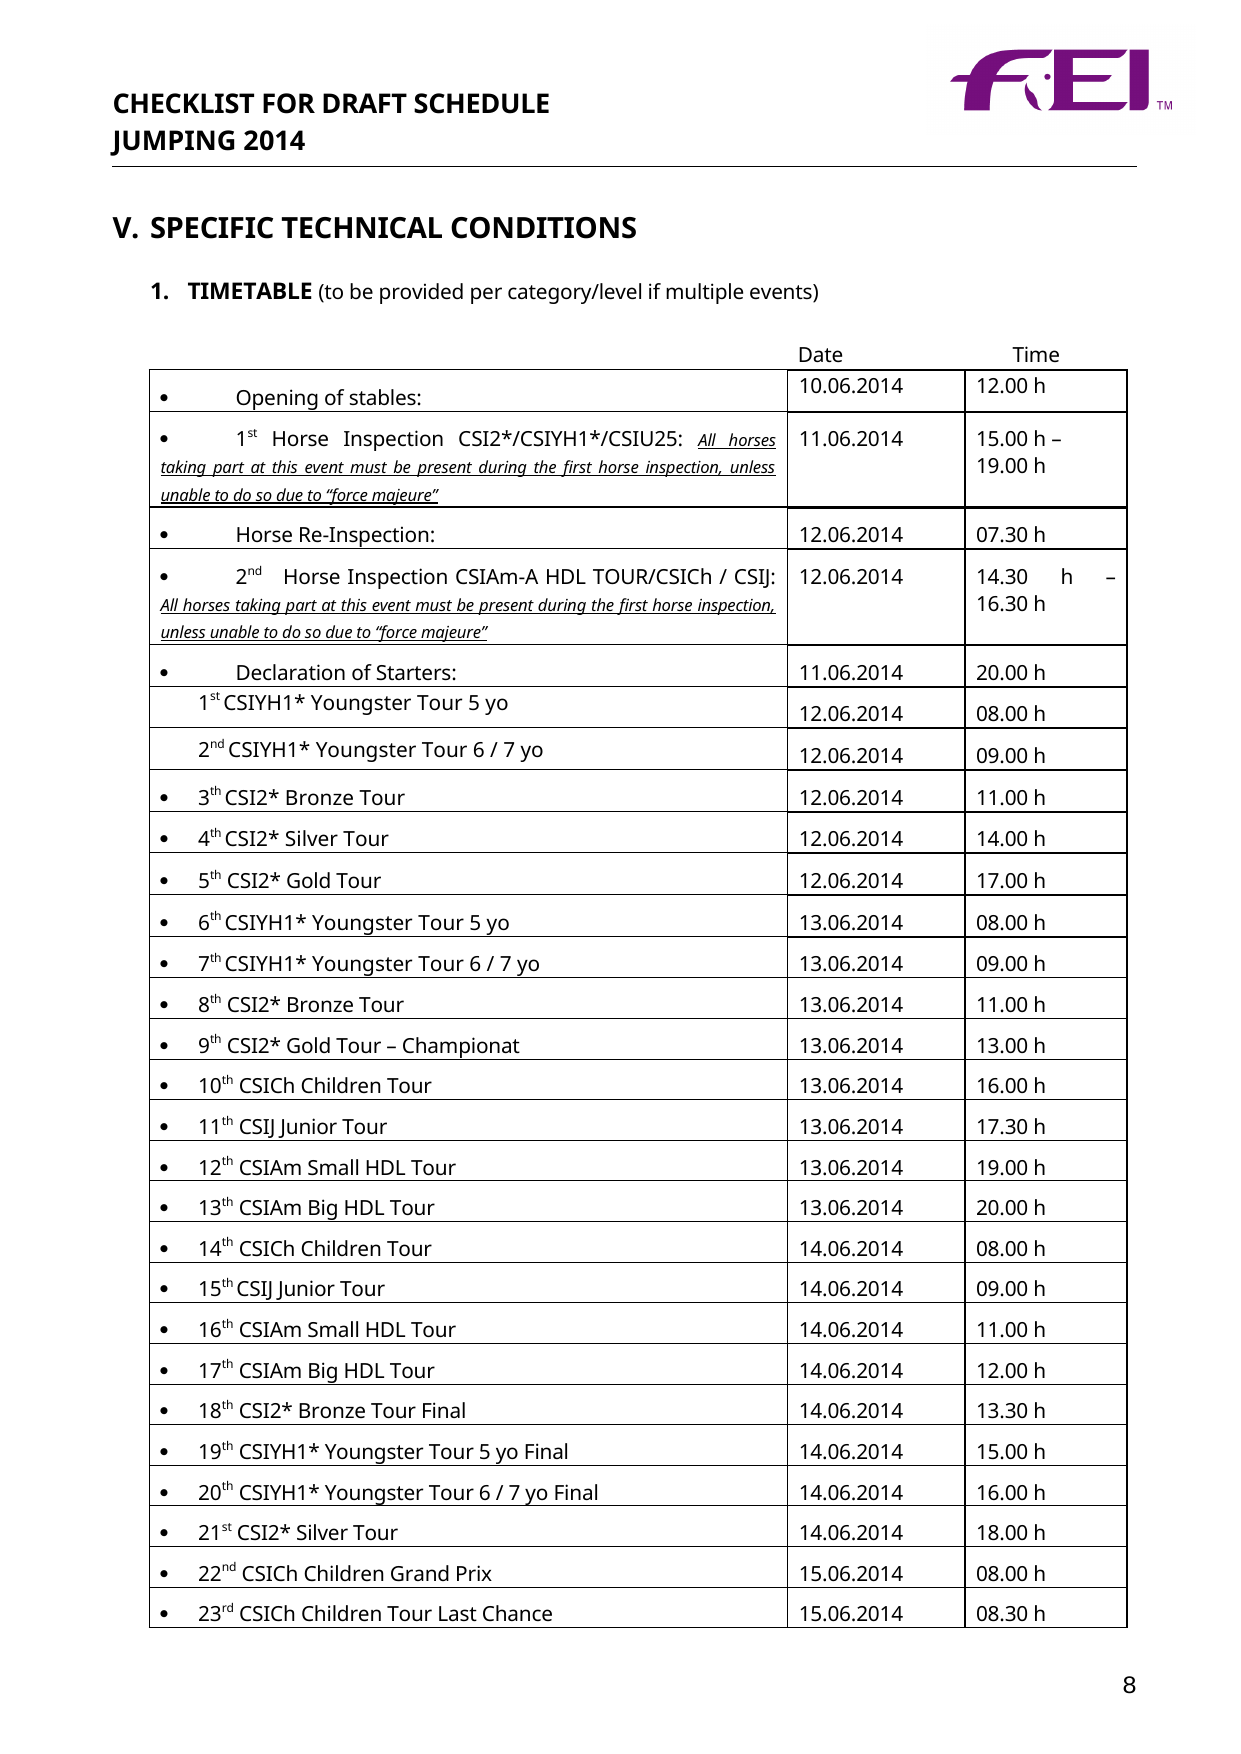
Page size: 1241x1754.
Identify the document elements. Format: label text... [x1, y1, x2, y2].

table_cell 10th CSICh Children Tour [150, 1060, 787, 1099]
table_header 12.00 h [966, 371, 1126, 411]
table_cell 13.06.2014 [788, 1181, 964, 1221]
table_cell 09.00 h [966, 1263, 1126, 1302]
table_cell 16.00 h [966, 1466, 1126, 1505]
table_cell 16th CSIAm Small HDL Tour [150, 1303, 787, 1343]
table_cell 11.00 h [966, 771, 1126, 811]
table_cell 08.30 h [966, 1588, 1126, 1627]
table_cell 11.06.2014 [788, 646, 964, 686]
table_cell 12.06.2014 [788, 550, 964, 644]
table_cell 9th CSI2* Gold Tour – Championat [150, 1019, 787, 1058]
table_cell 18.00 h [966, 1506, 1126, 1546]
table_cell 12.00 h [966, 1344, 1126, 1383]
table_cell 12.06.2014 [788, 729, 964, 769]
table_cell 13.00 h [966, 1019, 1126, 1058]
table_cell 11.06.2014 [788, 413, 964, 506]
table_cell 15th CSIJ Junior Tour [150, 1263, 787, 1302]
table_cell 14.06.2014 [788, 1222, 964, 1262]
table_cell 13th CSIAm Big HDL Tour [150, 1181, 787, 1221]
text Date Time [187, 340, 1137, 369]
table_cell 14.06.2014 [788, 1344, 964, 1383]
table_cell 1st CSIYH1* Youngster Tour 5 yo [150, 687, 787, 727]
picture [925, 24, 1197, 135]
list SPECIFIC TECHNICAL CONDITIONS [112, 207, 1137, 247]
table_cell 13.30 h [966, 1385, 1126, 1424]
table_cell 3th CSI2* Bronze Tour [150, 770, 787, 811]
table_cell 13.06.2014 [788, 938, 964, 977]
table_cell 1st Horse Inspection CSI2*/CSIYH1*/CSIU25: All horses taking part at this event must be present during the first horse inspection, unless unable to do so due to “force majeure” [150, 412, 787, 506]
table_cell 12.06.2014 [788, 854, 964, 894]
table_header 10.06.2014 [788, 371, 964, 411]
table_header Opening of stables: [150, 370, 787, 411]
table_cell 13.06.2014 [788, 1019, 964, 1058]
table_cell 21st CSI2* Silver Tour [150, 1506, 787, 1546]
table_cell 13.06.2014 [788, 1060, 964, 1099]
table_cell 11th CSIJ Junior Tour [150, 1100, 787, 1140]
table_cell 16.00 h [966, 1060, 1126, 1099]
table_cell 08.00 h [966, 1547, 1126, 1587]
table_cell 12.06.2014 [788, 509, 964, 548]
table_cell 18th CSI2* Bronze Tour Final [150, 1385, 787, 1424]
table_cell Declaration of Starters: [150, 645, 787, 686]
table_cell 2nd CSIYH1* Youngster Tour 6 / 7 yo [150, 728, 787, 769]
table_cell 14th CSICh Children Tour [150, 1222, 787, 1262]
table_cell 14.06.2014 [788, 1263, 964, 1302]
table_cell 12.06.2014 [788, 688, 964, 727]
table_cell 14.06.2014 [788, 1385, 964, 1424]
table_cell 20th CSIYH1* Youngster Tour 6 / 7 yo Final [150, 1466, 787, 1505]
table_cell Horse Re-Inspection: [150, 508, 787, 548]
table_cell 23rd CSICh Children Tour Last Chance [150, 1588, 787, 1627]
table_cell 13.06.2014 [788, 1100, 964, 1140]
table_cell 4th CSI2* Silver Tour [150, 812, 787, 852]
table_cell 15.00 h [966, 1425, 1126, 1465]
table_cell 14.06.2014 [788, 1425, 964, 1465]
table_cell 17.00 h [966, 854, 1126, 894]
table_cell 20.00 h [966, 646, 1126, 686]
table_cell 11.00 h [966, 1303, 1126, 1343]
table_cell 09.00 h [966, 938, 1126, 977]
table_cell 17.30 h [966, 1100, 1126, 1140]
table_cell 15.00 h – 19.00 h [966, 413, 1126, 506]
table_cell 12.06.2014 [788, 813, 964, 852]
table_cell 14.06.2014 [788, 1506, 964, 1546]
table_cell 19th CSIYH1* Youngster Tour 5 yo Final [150, 1425, 787, 1465]
table_cell 13.06.2014 [788, 978, 964, 1018]
table_cell 13.06.2014 [788, 1141, 964, 1180]
table_cell 15.06.2014 [788, 1588, 964, 1627]
table_cell 6th CSIYH1* Youngster Tour 5 yo [150, 895, 787, 936]
table_cell 20.00 h [966, 1181, 1126, 1221]
table_cell 5th CSI2* Gold Tour [150, 853, 787, 894]
table_cell 09.00 h [966, 729, 1126, 769]
table_cell 13.06.2014 [788, 896, 964, 936]
table_cell 2nd Horse Inspection CSIAm-A HDL TOUR/CSICh / CSIJ: All horses taking part at this event must be present during the first horse inspection, unless unable to do so due to “force majeure” [150, 549, 787, 644]
list TIMETABLE (to be provided per category/level if multiple events) [150, 275, 1137, 306]
table_cell 12th CSIAm Small HDL Tour [150, 1141, 787, 1180]
table_cell 14.06.2014 [788, 1303, 964, 1343]
table_cell 17th CSIAm Big HDL Tour [150, 1344, 787, 1383]
table_cell 08.00 h [966, 1222, 1126, 1262]
table_cell 8th CSI2* Bronze Tour [150, 978, 787, 1018]
table_cell 07.30 h [966, 509, 1126, 548]
table_cell 11.00 h [966, 978, 1126, 1018]
table_cell 08.00 h [966, 896, 1126, 936]
table_cell 19.00 h [966, 1141, 1126, 1180]
table_cell 14.30 h – 16.30 h [966, 550, 1126, 644]
table_cell 14.06.2014 [788, 1466, 964, 1505]
table_cell 7th CSIYH1* Youngster Tour 6 / 7 yo [150, 937, 787, 977]
table_cell 22nd CSICh Children Grand Prix [150, 1547, 787, 1587]
table_cell 08.00 h [966, 688, 1126, 727]
table_cell 14.00 h [966, 813, 1126, 852]
table_cell 12.06.2014 [788, 771, 964, 811]
table_cell 15.06.2014 [788, 1547, 964, 1587]
